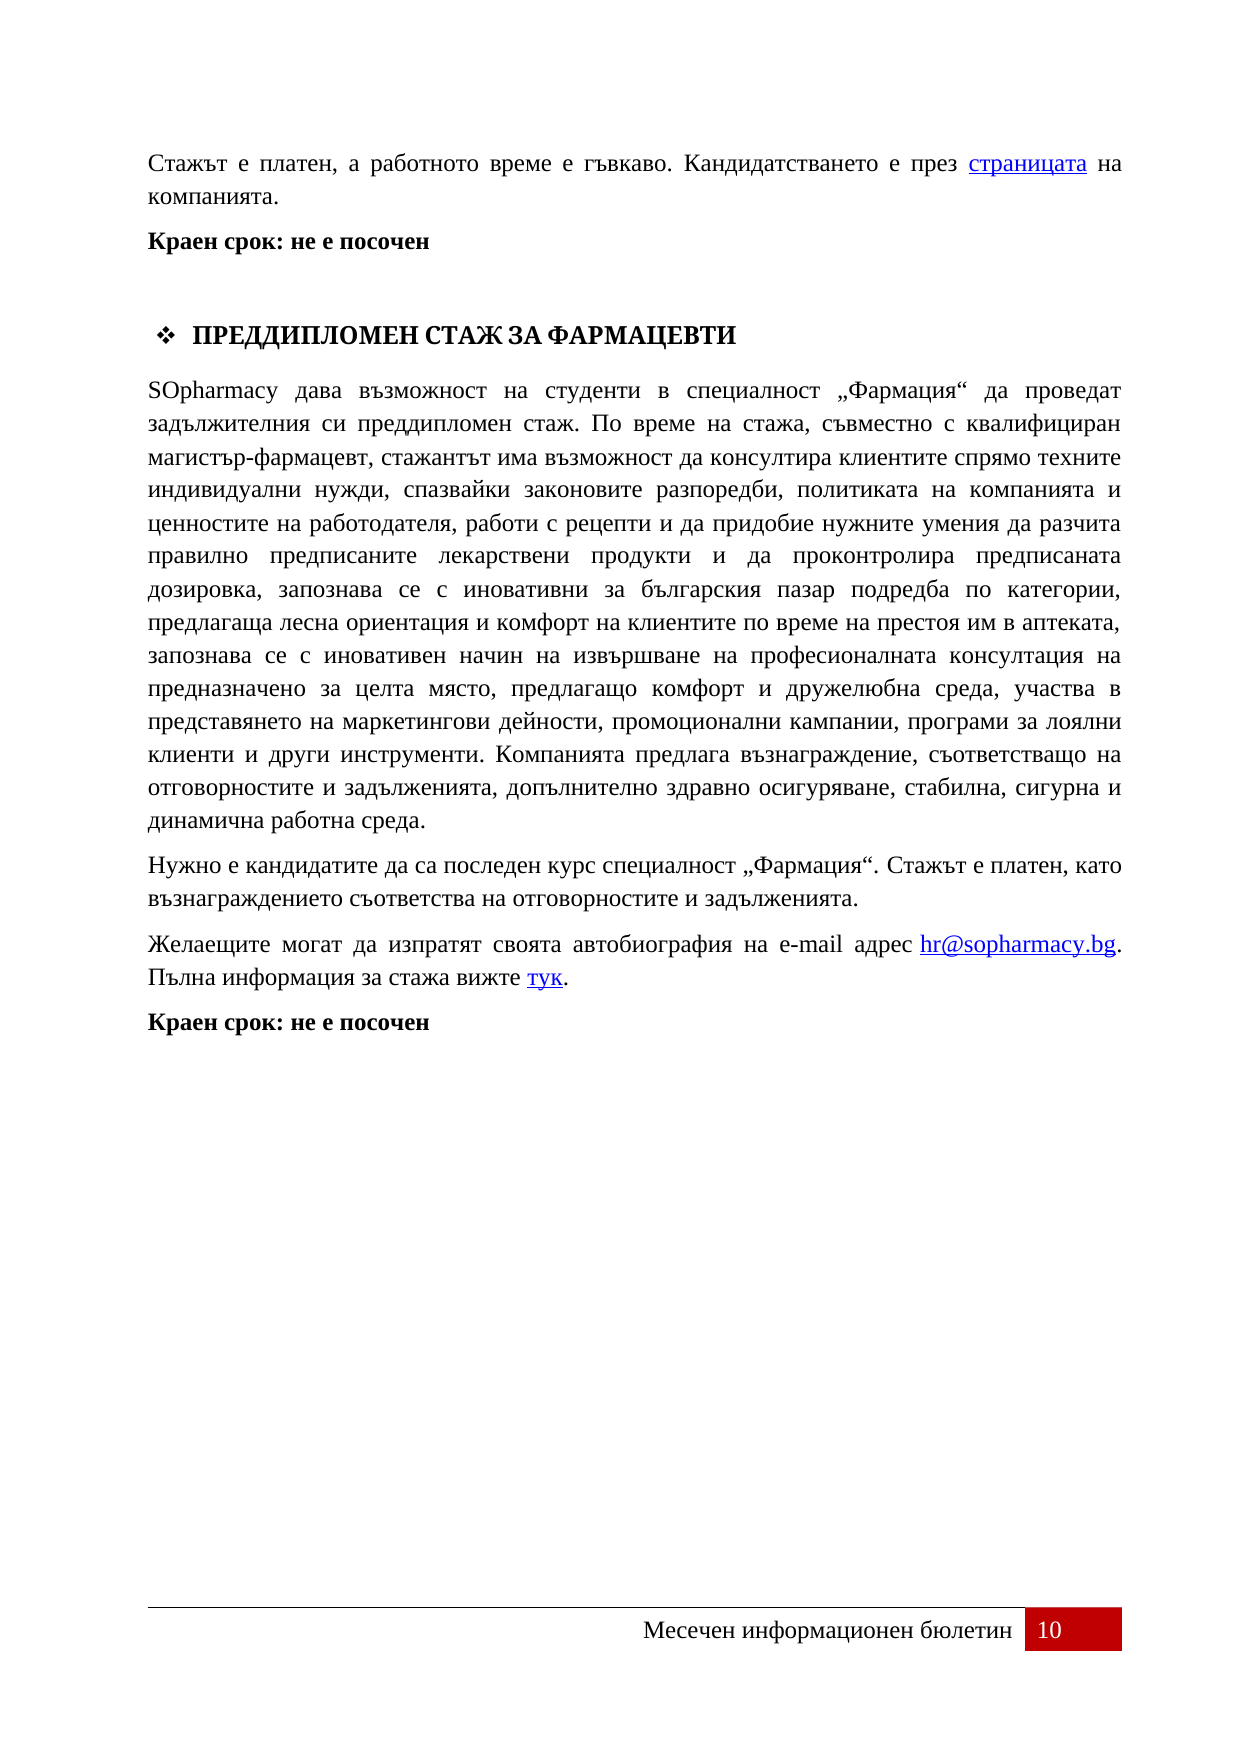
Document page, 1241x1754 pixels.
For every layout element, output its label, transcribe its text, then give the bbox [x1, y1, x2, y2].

text Нужно е кандидатите да са последен курс специалност „Фармация“. Стажът е платен, като възнаграждението съответства на отговорностите и задълженията. [148, 850, 1122, 912]
text Краен срок: не е посочен [148, 226, 1122, 255]
subtitle Преддипломен стаж за фармацевти [154, 322, 1122, 351]
text SOpharmacy дава възможност на студенти в специалност „Фармация“ да проведат задължителния си преддипломен стаж. По време на стажа, съвместно с квалифициран магистър-фармацевт, стажантът има възможност да консултира клиентите спрямо техните индивидуални нужди, спазвайки законовите разпоредби, политиката на компанията и ценностите на работодателя, работи с рецепти и да придобие нужните умения да разчита правилно предписаните лекарствени продукти и да проконтролира предписаната дозировка, запознава се с иновативни за българския пазар подредба по категории, предлагаща лесна ориентация и комфорт на клиентите по време на престоя им в аптеката, запознава се с иновативен начин на извършване на професионалната консултация на предназначено за целта място, предлагащо комфорт и дружелюбна среда, участва в представянето на маркетингови дейности, промоционални кампании, програми за лоялни клиенти и други инструменти. Компанията предлага възнаграждение, съответстващо на отговорностите и задълженията, допълнително здравно осигуряване, стабилна, сигурна и динамична работна среда. [148, 376, 1122, 833]
text Желаещите могат да изпратят своята автобиография на e-mail адрес hr@sopharmacy.bg. Пълна информация за стажа вижте тук. [148, 929, 1122, 991]
text Стажът е платен, а работното време е гъвкаво. Кандидатстването е през страницата на компанията. [148, 148, 1122, 209]
text Краен срок: не е посочен [148, 1007, 1122, 1036]
